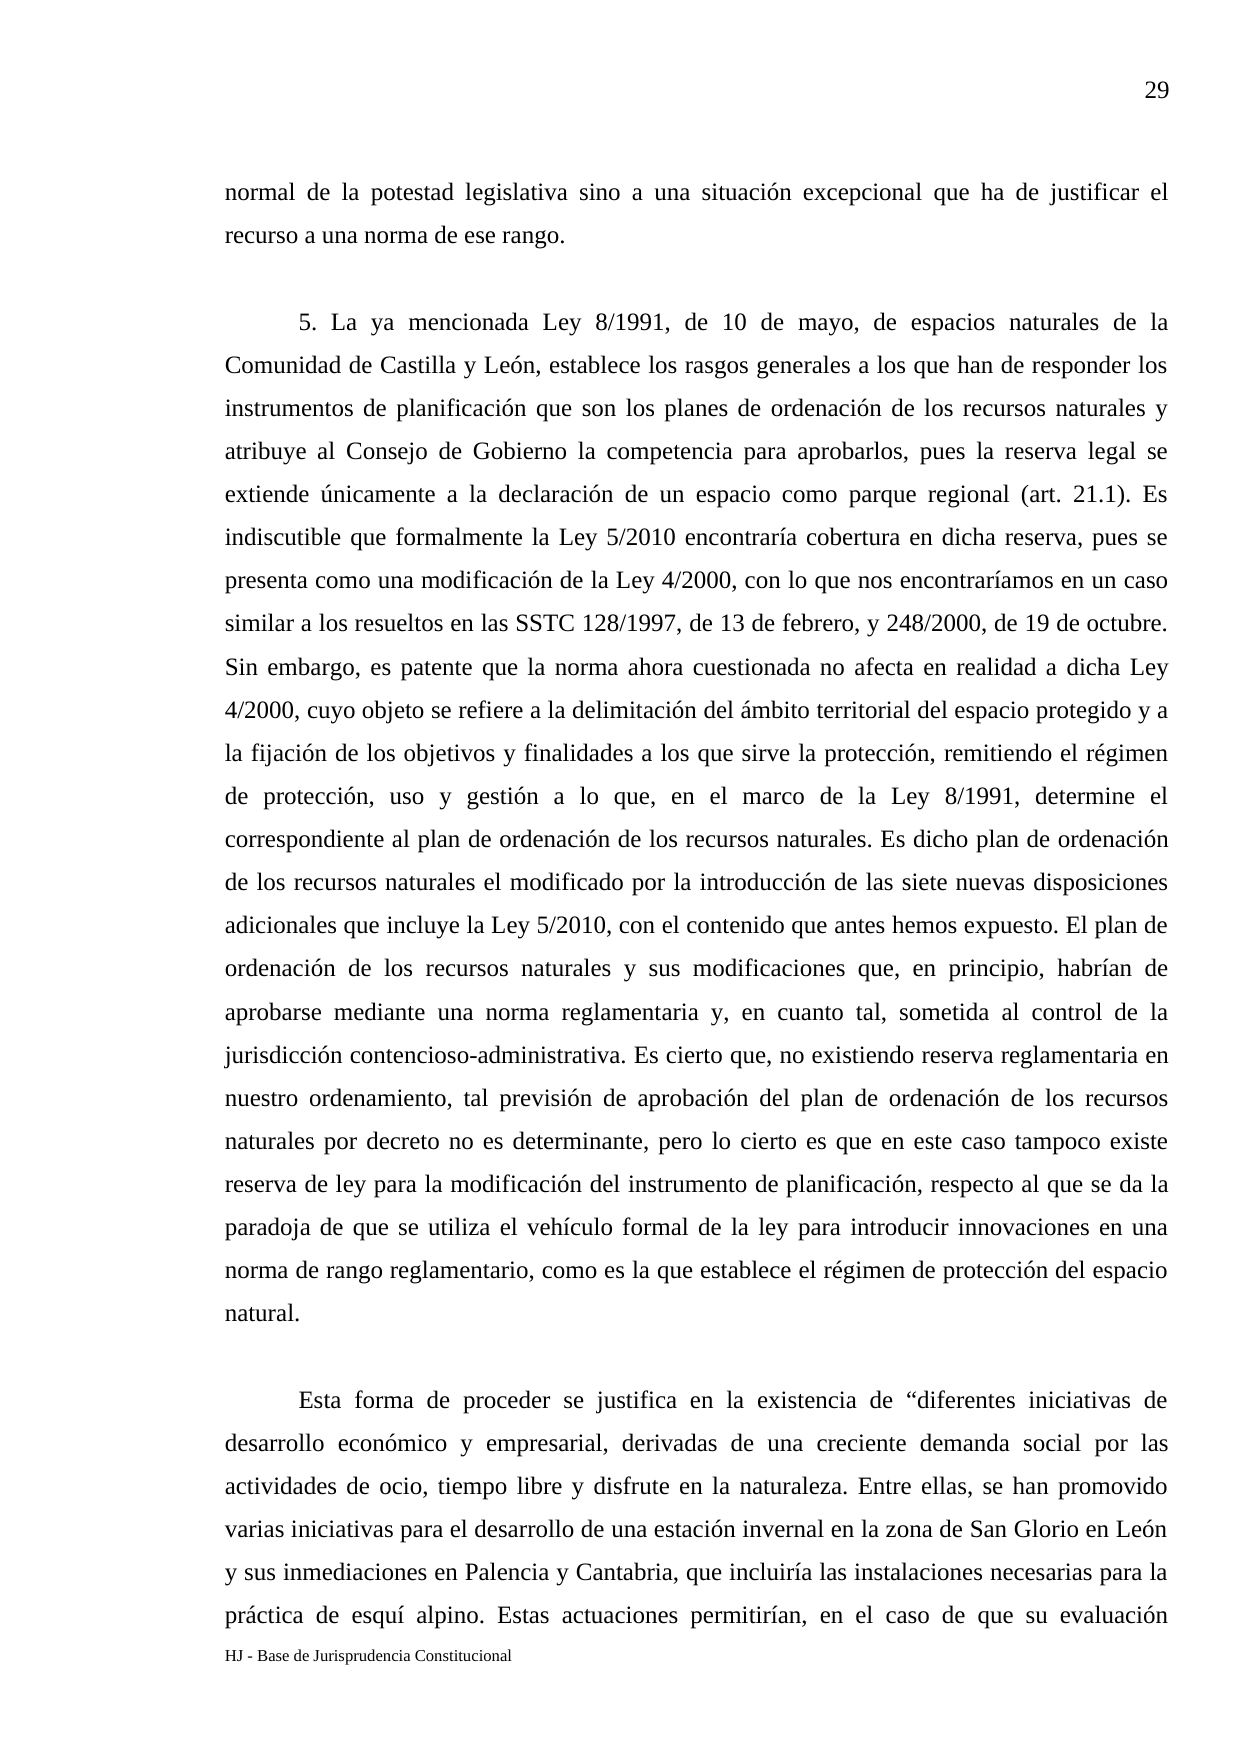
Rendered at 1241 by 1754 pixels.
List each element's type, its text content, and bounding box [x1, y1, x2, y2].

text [224, 177, 1169, 249]
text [224, 1385, 1169, 1629]
text 5. La ya mencionada Ley 8/1991, de 10 de mayo, de espacios naturales de la Comunidad de Castilla y León, establece los rasgos generales a los que han de responder los instrumentos de planificación que son los planes de ordenación de los recursos naturales y atribuye al Consejo de Gobierno la competencia para aprobarlos, pues la reserva legal se extiende únicamente a la declaración de un espacio como parque regional (art. 21.1). Es indiscutible que formalmente la Ley 5/2010 encontraría cobertura en dicha reserva, pues se presenta como una modificación de la Ley 4/2000, con lo que nos encontraríamos en un caso similar a los resueltos en las SSTC 128/1997, de 13 de febrero, y 248/2000, de 19 de octubre. Sin embargo, es patente que la norma ahora cuestionada no afecta en realidad a dicha Ley 4/2000, cuyo objeto se refiere a la delimitación del ámbito territorial del espacio protegido y a la fijación de los objetivos y finalidades a los que sirve la protección, remitiendo el régimen de protección, uso y gestión a lo que, en el marco de la Ley 8/1991, determine el correspondiente al plan de ordenación de los recursos naturales. Es dicho plan de ordenación de los recursos naturales el modificado por la introducción de las siete nuevas disposiciones adicionales que incluye la Ley 5/2010, con el contenido que antes hemos expuesto. El plan de ordenación de los recursos naturales y sus modificaciones que, en principio, habrían de aprobarse mediante una norma reglamentaria y, en cuanto tal, sometida al control de la jurisdicción contencioso-administrativa. Es cierto que, no existiendo reserva reglamentaria en nuestro ordenamiento, tal previsión de aprobación del plan de ordenación de los recursos naturales por decreto no es determinante, pero lo cierto es que en este caso tampoco existe reserva de ley para la modificación del instrumento de planificación, respecto al que se da la paradoja de que se utiliza el vehículo formal de la ley para introducir innovaciones en una norma de rango reglamentario, como es la que establece el régimen de protección del espacio natural. [224, 307, 1169, 1327]
